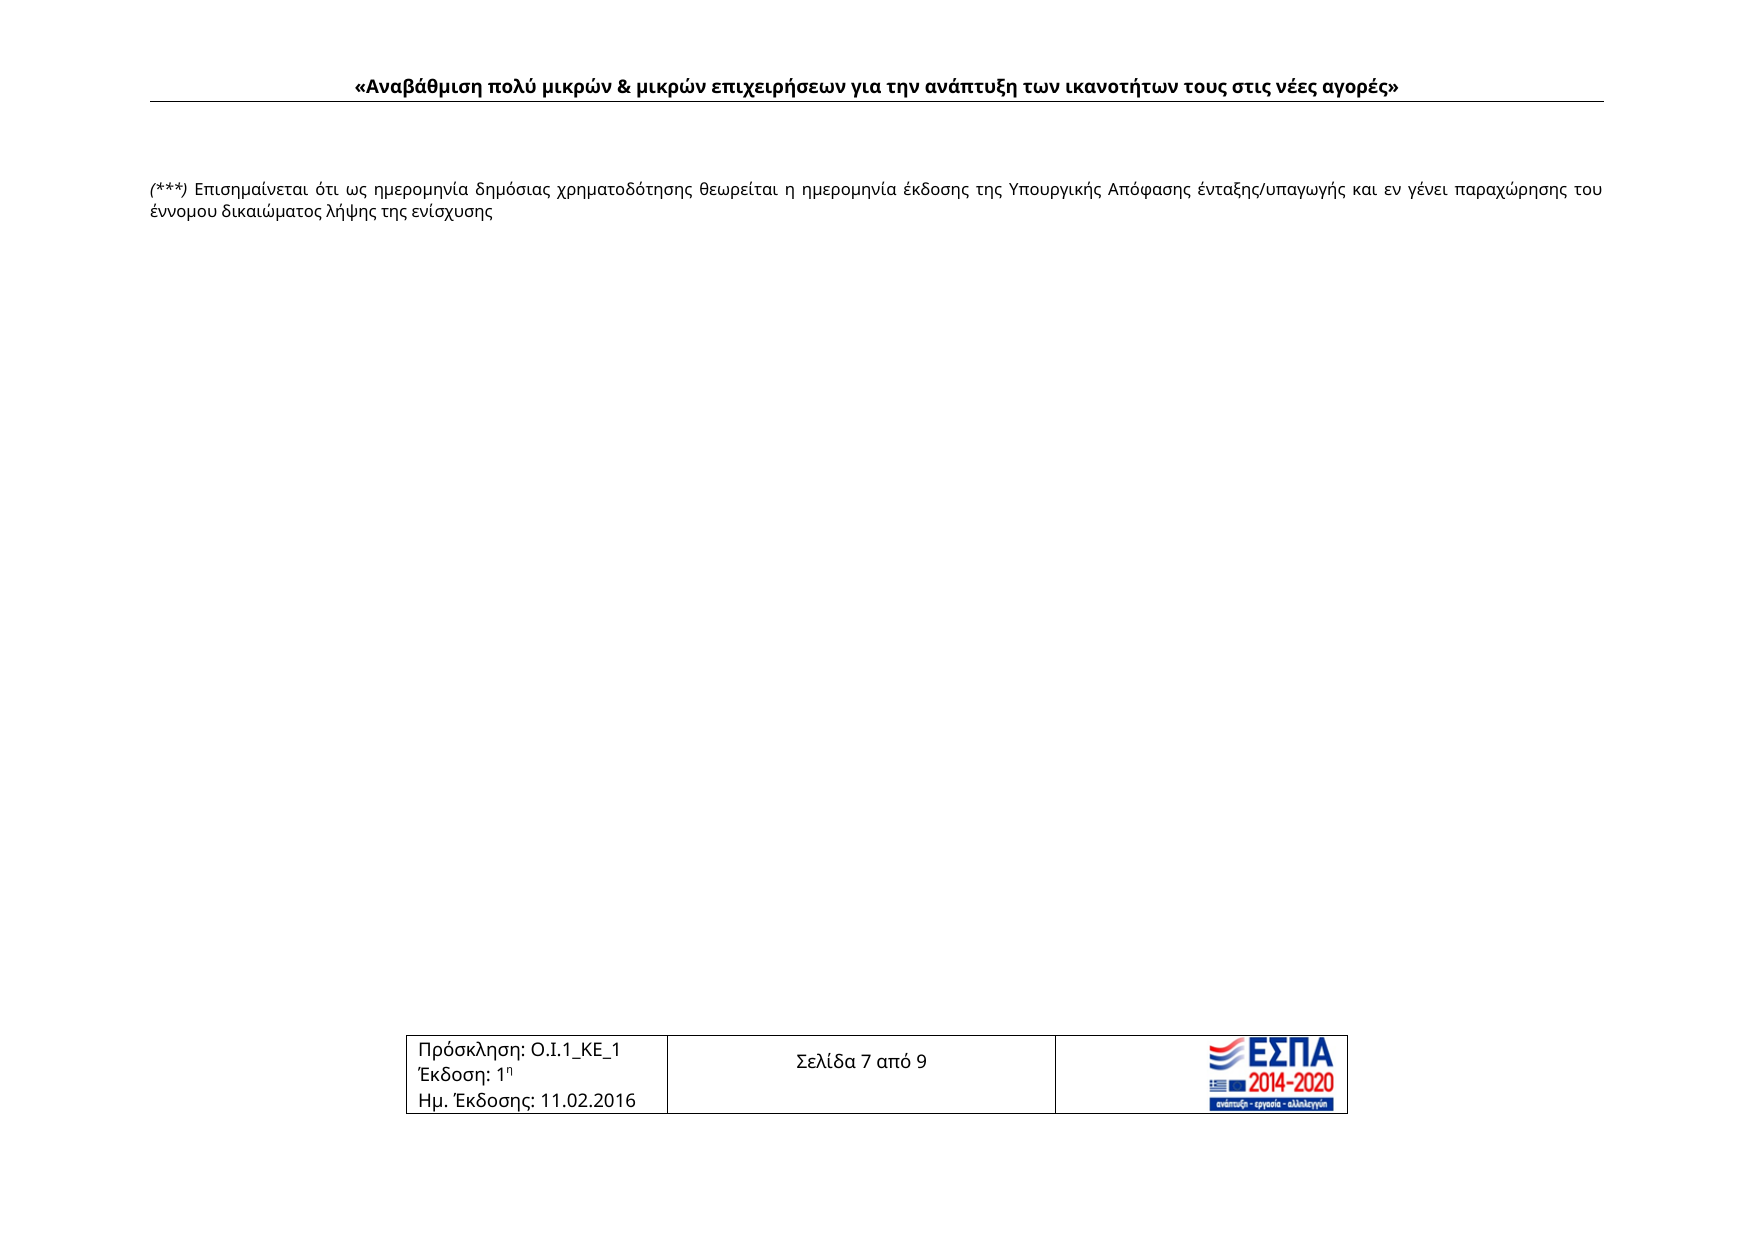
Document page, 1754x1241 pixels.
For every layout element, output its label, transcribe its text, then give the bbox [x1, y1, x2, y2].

text (***) Επισημαίνεται ότι ως ημερομηνία δημόσιας χρηματοδότησης θεωρείται η ημερομηνία έκδοσης της Υπουργικής Απόφασης ένταξης/υπαγωγής και εν γένει παραχώρησης του έννομου δικαιώματος λήψης της ενίσχυσης [150, 177, 1604, 223]
picture [1206, 1036, 1337, 1113]
